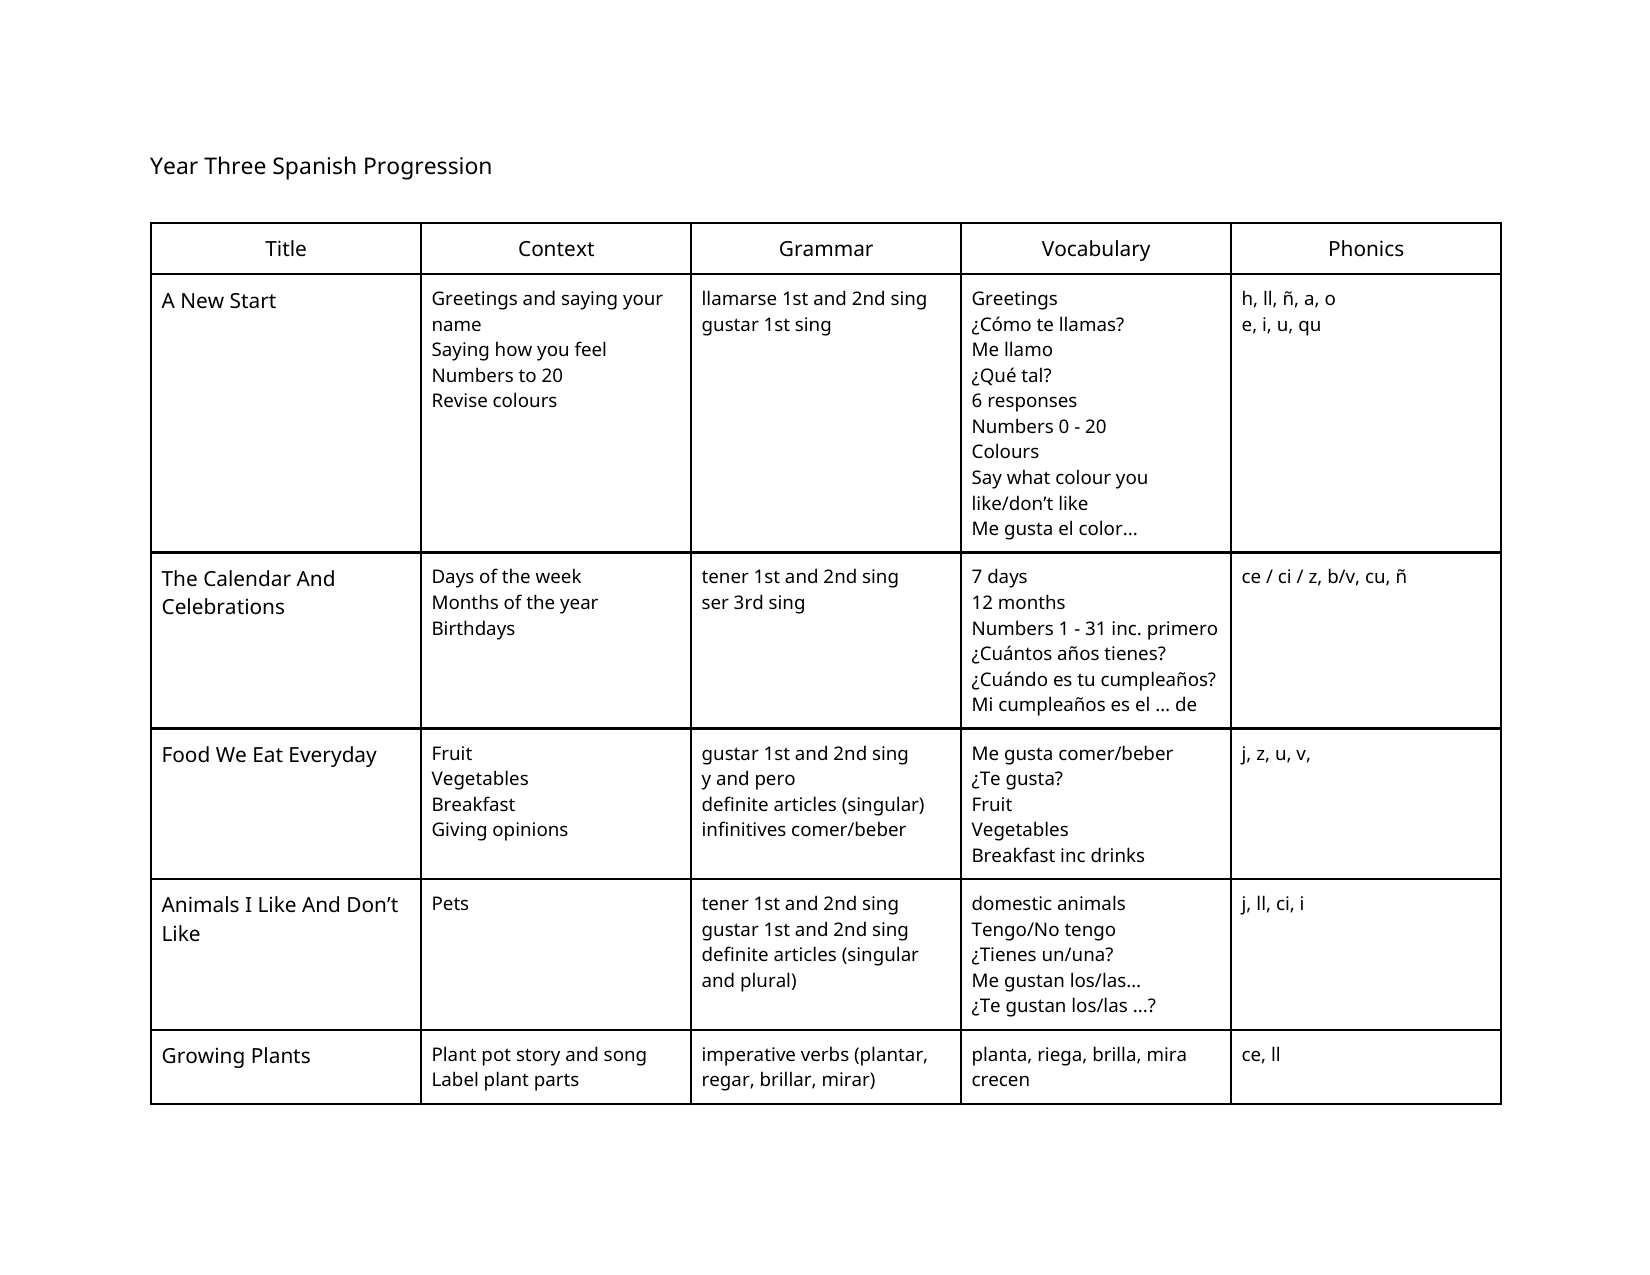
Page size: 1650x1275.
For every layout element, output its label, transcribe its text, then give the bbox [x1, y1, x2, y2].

table_cell Growing Plants [152, 1031, 420, 1102]
table_cell A New Start [152, 275, 420, 551]
table_cell Days of the week Months of the year Birthdays [422, 554, 690, 727]
table_cell gustar 1st and 2nd sing y and pero definite articles (singular) infinitives comer/beber [692, 730, 960, 878]
table_cell tener 1st and 2nd sing gustar 1st and 2nd sing definite articles (singular and plural) [692, 880, 960, 1028]
table_cell Me gusta comer/beber ¿Te gusta? Fruit Vegetables Breakfast inc drinks [962, 730, 1230, 878]
table_cell h, ll, ñ, a, o e, i, u, qu [1232, 275, 1500, 551]
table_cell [962, 1031, 1230, 1102]
table_cell llamarse 1st and 2nd sing gustar 1st sing [692, 275, 960, 551]
table_cell tener 1st and 2nd sing ser 3rd sing [692, 554, 960, 727]
table_cell ce / ci / z, b/v, cu, ñ [1232, 554, 1500, 727]
table_header Title [152, 224, 420, 273]
table_header Phonics [1232, 224, 1500, 273]
table_cell j, z, u, v, [1232, 730, 1500, 878]
table_cell The Calendar And Celebrations [152, 554, 420, 727]
table_cell j, ll, ci, i [1232, 880, 1500, 1028]
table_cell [692, 1031, 960, 1102]
table_cell Animals I Like And Don’t Like [152, 880, 420, 1028]
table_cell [422, 1031, 690, 1102]
table_cell ce, ll [1232, 1031, 1500, 1102]
text Year Three Spanish Progression [150, 150, 1500, 181]
table_cell domestic animals Tengo/No tengo ¿Tienes un/una? Me gustan los/las… ¿Te gustan los/las ...? [962, 880, 1230, 1028]
table_header Vocabulary [962, 224, 1230, 273]
table_header Context [422, 224, 690, 273]
table_cell 7 days 12 months Numbers 1 - 31 inc. primero ¿Cuántos años tienes? ¿Cuándo es tu cumpleaños? Mi cumpleaños es el … de [962, 554, 1230, 727]
table_cell Pets [422, 880, 690, 1028]
table_cell Greetings and saying your name Saying how you feel Numbers to 20 Revise colours [422, 275, 690, 551]
table_cell Fruit Vegetables Breakfast Giving opinions [422, 730, 690, 878]
table_cell Food We Eat Everyday [152, 730, 420, 878]
table_header Grammar [692, 224, 960, 273]
table_cell Greetings ¿Cómo te llamas? Me llamo ¿Qué tal? 6 responses Numbers 0 - 20 Colours Say what colour you like/don’t like Me gusta el color... [962, 275, 1230, 551]
